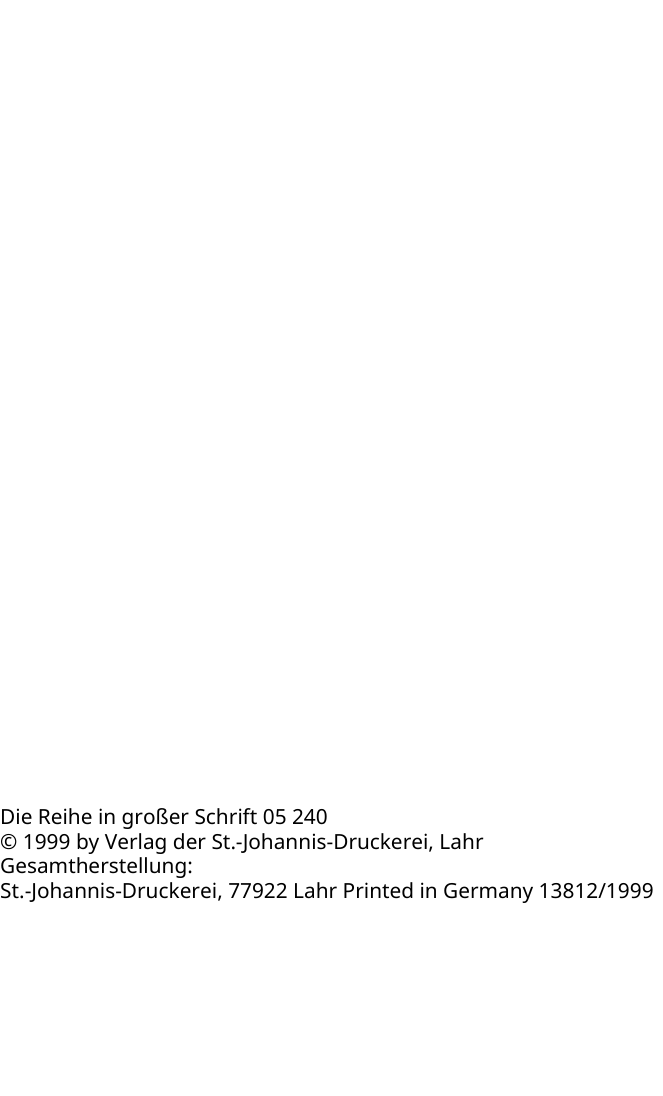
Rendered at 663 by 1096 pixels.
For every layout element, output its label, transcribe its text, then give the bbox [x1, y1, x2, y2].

text St.-Johannis-Druckerei, 77922 Lahr Printed in Germany 13812/1999 [0, 879, 662, 903]
text © 1999 by Verlag der St.-Johannis-Druckerei, Lahr [0, 830, 662, 854]
text Die Reihe in großer Schrift 05 240 [0, 805, 662, 830]
text Gesamtherstellung: [0, 854, 662, 879]
